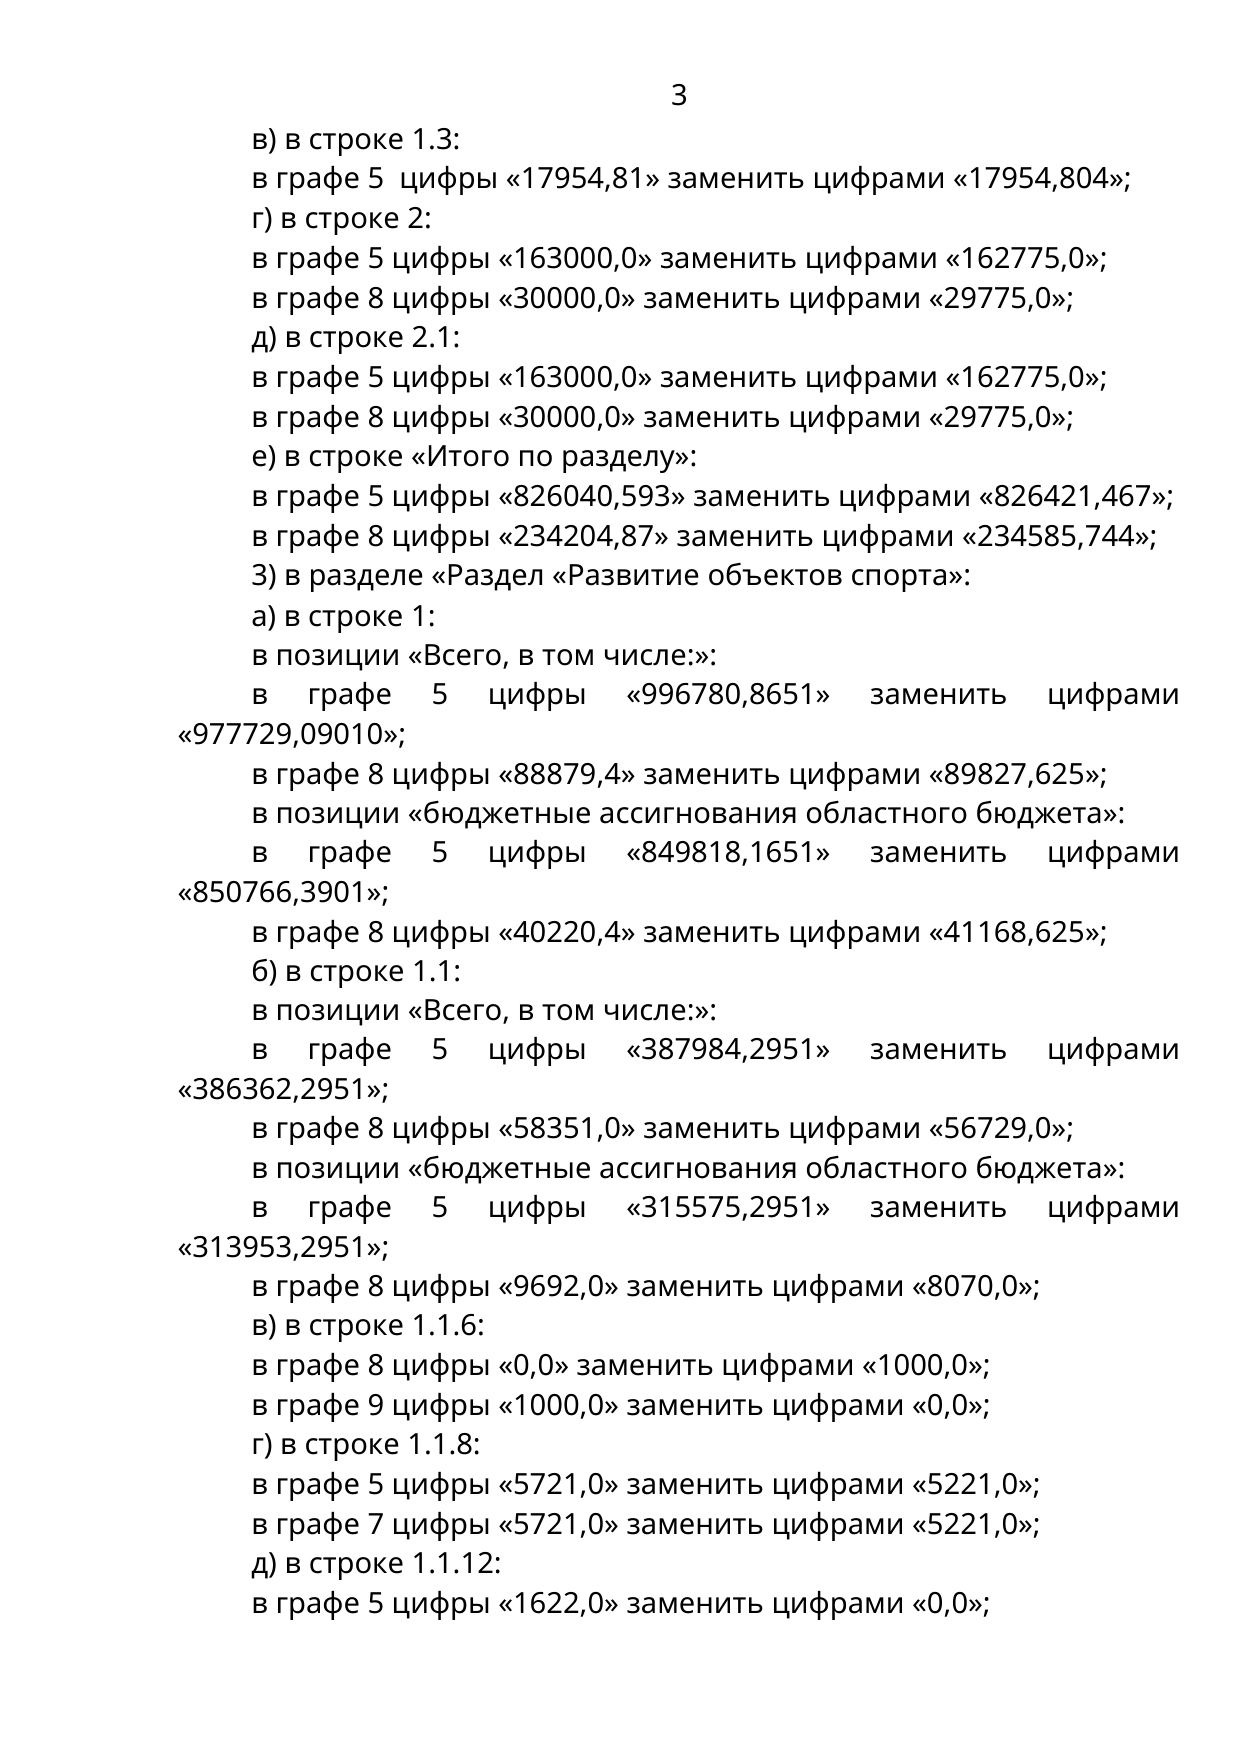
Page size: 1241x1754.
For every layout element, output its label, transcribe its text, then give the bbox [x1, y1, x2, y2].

text в графе 5 цифры «5721,0» заменить цифрами «5221,0»; [177, 1463, 1181, 1503]
text в графе 5 цифры «315575,2951» заменить цифрами «313953,2951»; [177, 1186, 1181, 1266]
text в графе 5 цифры «163000,0» заменить цифрами «162775,0»; [177, 356, 1181, 396]
text в графе 5 цифры «1622,0» заменить цифрами «0,0»; [177, 1582, 1181, 1622]
text в) в строке 1.1.6: [177, 1304, 1181, 1344]
text в графе 5 цифры «849818,1651» заменить цифрами «850766,3901»; [177, 832, 1181, 911]
text д) в строке 2.1: [177, 317, 1181, 356]
text в позиции «Всего, в том числе:»: [177, 989, 1181, 1028]
text е) в строке «Итого по разделу»: [177, 436, 1181, 475]
text в графе 5 цифры «387984,2951» заменить цифрами «386362,2951»; [177, 1028, 1181, 1108]
text б) в строке 1.1: [177, 950, 1181, 989]
text в позиции «бюджетные ассигнования областного бюджета»: [177, 1147, 1181, 1186]
text в графе 7 цифры «5721,0» заменить цифрами «5221,0»; [177, 1503, 1181, 1543]
text в графе 8 цифры «30000,0» заменить цифрами «29775,0»; [177, 277, 1181, 317]
text 3) в разделе «Раздел «Развитие объектов спорта»: [177, 555, 1181, 594]
text в графе 8 цифры «0,0» заменить цифрами «1000,0»; [177, 1344, 1181, 1384]
text в) в строке 1.3: [177, 118, 1181, 158]
text г) в строке 1.1.8: [177, 1423, 1181, 1463]
text в графе 8 цифры «30000,0» заменить цифрами «29775,0»; [177, 396, 1181, 436]
text а) в строке 1: [177, 595, 1181, 635]
text в графе 5 цифры «996780,8651» заменить цифрами «977729,09010»; [177, 674, 1181, 753]
text в графе 8 цифры «40220,4» заменить цифрами «41168,625»; [177, 911, 1181, 950]
text в графе 8 цифры «9692,0» заменить цифрами «8070,0»; [177, 1266, 1181, 1304]
text в позиции «бюджетные ассигнования областного бюджета»: [177, 793, 1181, 832]
text г) в строке 2: [177, 197, 1181, 237]
text в графе 5 цифры «17954,81» заменить цифрами «17954,804»; [177, 158, 1181, 197]
text в графе 8 цифры «58351,0» заменить цифрами «56729,0»; [177, 1108, 1181, 1147]
text в графе 8 цифры «234204,87» заменить цифрами «234585,744»; [177, 515, 1181, 555]
text в графе 5 цифры «163000,0» заменить цифрами «162775,0»; [177, 237, 1181, 277]
text в позиции «Всего, в том числе:»: [177, 635, 1181, 674]
text в графе 5 цифры «826040,593» заменить цифрами «826421,467»; [177, 475, 1181, 515]
text д) в строке 1.1.12: [177, 1543, 1181, 1582]
text в графе 8 цифры «88879,4» заменить цифрами «89827,625»; [177, 753, 1181, 793]
text в графе 9 цифры «1000,0» заменить цифрами «0,0»; [177, 1384, 1181, 1423]
